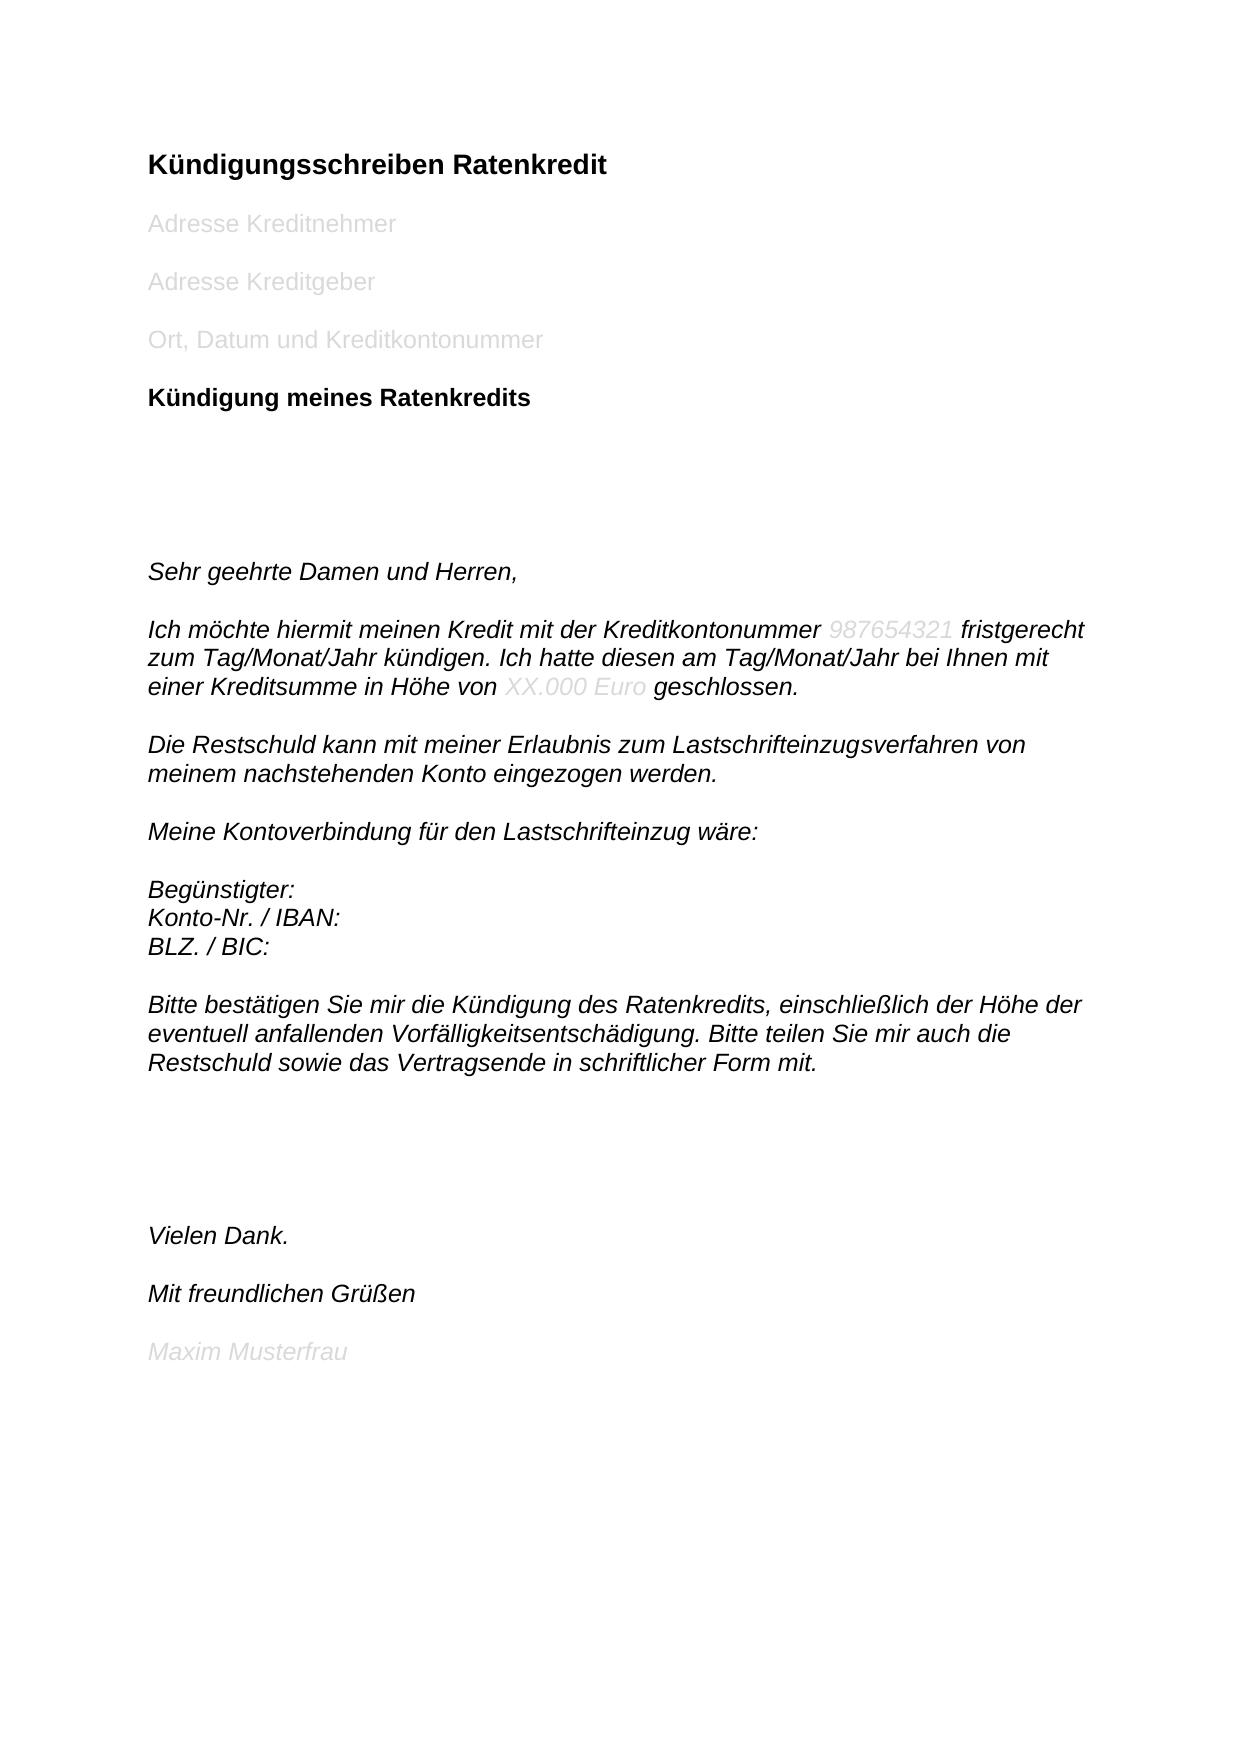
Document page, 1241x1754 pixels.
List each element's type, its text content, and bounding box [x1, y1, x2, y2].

text Meine Kontoverbindung für den Lastschrifteinzug wäre: [148, 817, 1093, 845]
text Begünstigter: Konto-Nr. / IBAN: BLZ. / BIC: [148, 874, 1093, 961]
text Die Restschuld kann mit meiner Erlaubnis zum Lastschrifteinzugsverfahren von meinem nachstehenden Konto eingezogen werden. [148, 730, 1093, 787]
text Sehr geehrte Damen und Herren, [148, 557, 1093, 585]
text Kündigung meines Ratenkredits [148, 383, 1093, 412]
text Ich möchte hiermit meinen Kredit mit der Kreditkontonummer 987654321 fristgerecht zum Tag/Monat/Jahr kündigen. Ich hatte diesen am Tag/Monat/Jahr bei Ihnen mit einer Kreditsumme in Höhe von XX.000 Euro geschlossen. [148, 614, 1093, 701]
text Maxim Musterfrau [148, 1337, 1093, 1366]
text Ort, Datum und Kreditkontonummer [148, 325, 1093, 354]
text Vielen Dank. [148, 1221, 1093, 1250]
text Kündigungsschreiben Ratenkredit [148, 148, 1093, 180]
text Bitte bestätigen Sie mir die Kündigung des Ratenkredits, einschließlich der Höhe der eventuell anfallenden Vorfälligkeitsentschädigung. Bitte teilen Sie mir auch die Restschuld sowie das Vertragsende in schriftlicher Form mit. [148, 990, 1093, 1076]
text Adresse Kreditgeber [148, 267, 1093, 296]
text Mit freundlichen Grüßen [148, 1279, 1093, 1308]
text Adresse Kreditnehmer [148, 209, 1093, 238]
